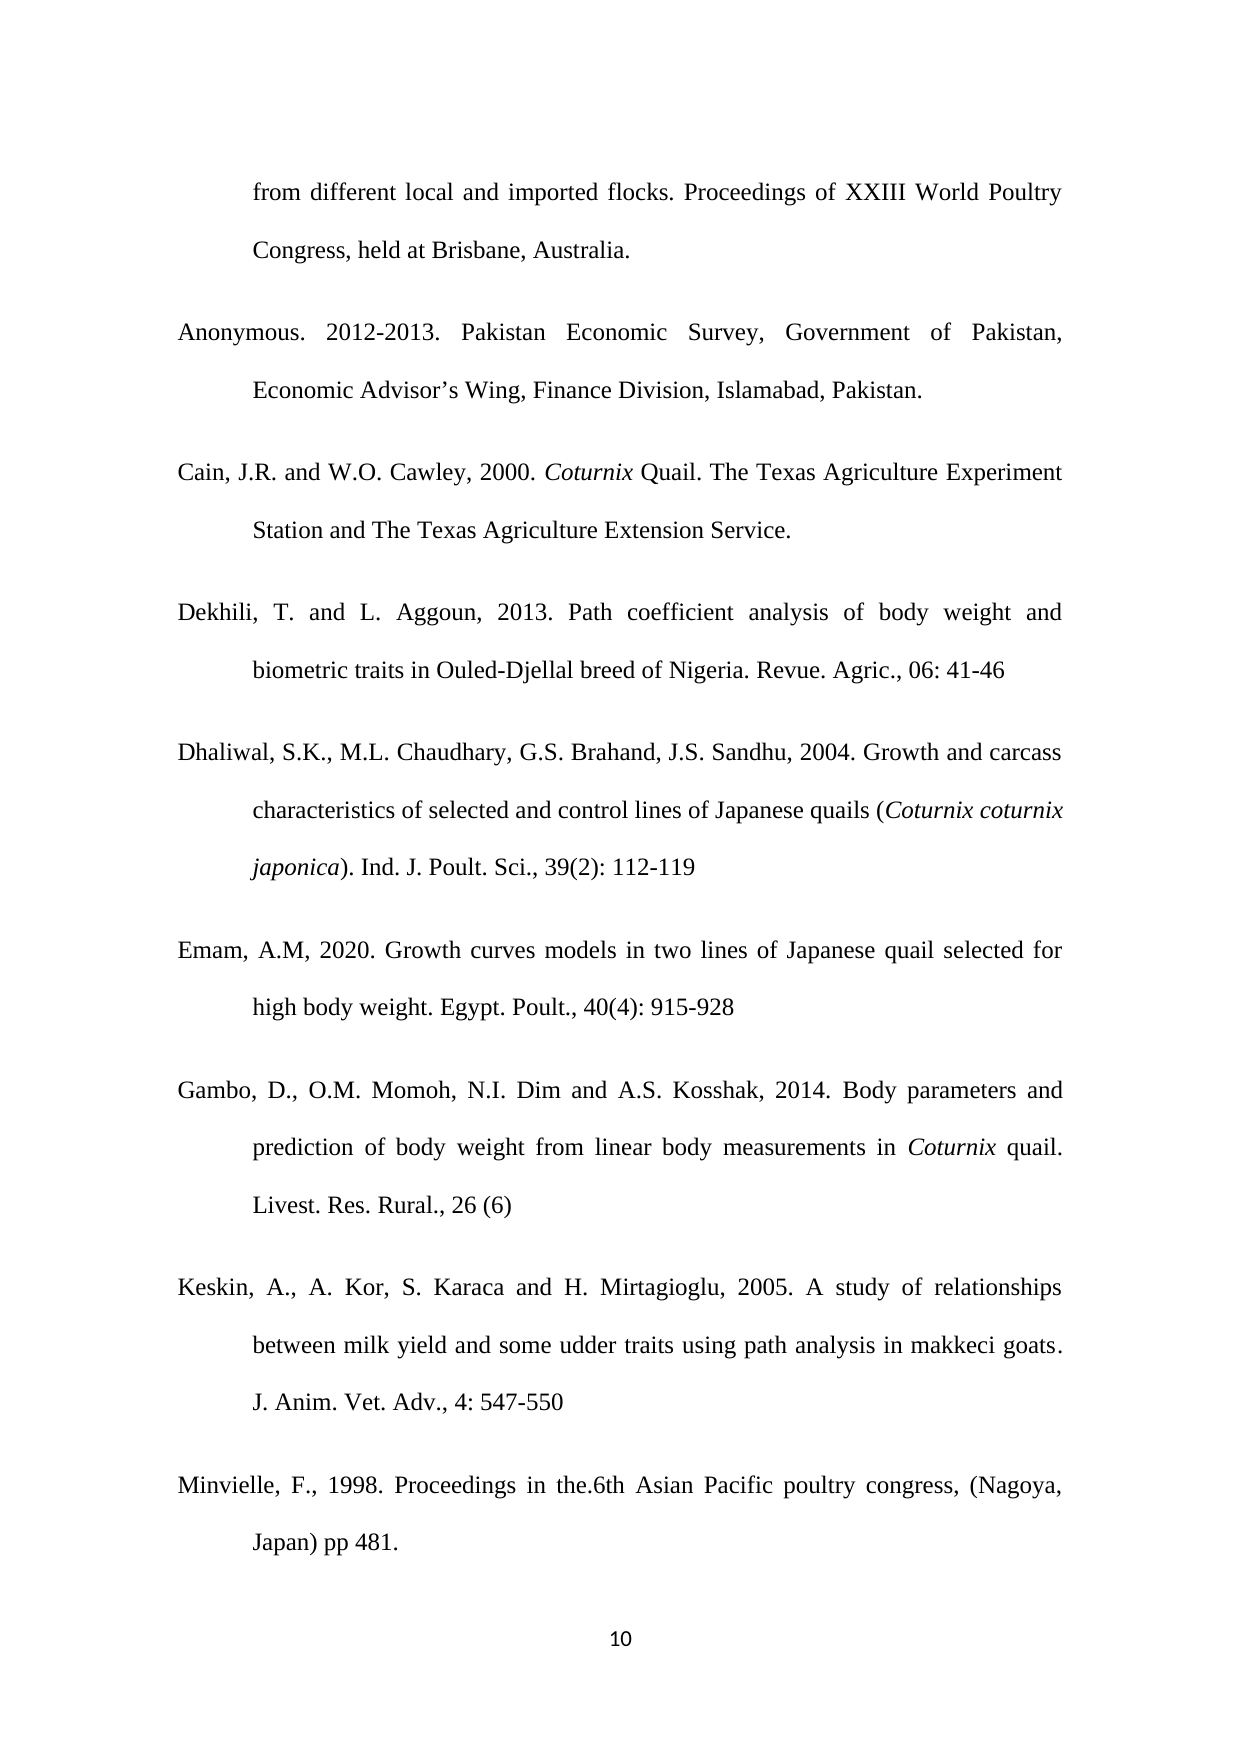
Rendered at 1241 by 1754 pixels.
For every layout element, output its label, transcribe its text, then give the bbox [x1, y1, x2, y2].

text Anonymous. 2012-2013. Pakistan Economic Survey, Government of Pakistan, Economic Advisor’s Wing, Finance Division, Islamabad, Pakistan. [177, 317, 1063, 403]
text Dekhili, T. and L. Aggoun, 2013. Path coefficient analysis of body weight and biometric traits in Ouled-Djellal breed of Nigeria. Revue. Agric., 06: 41-46 [177, 597, 1063, 683]
text Dhaliwal, S.K., M.L. Chaudhary, G.S. Brahand, J.S. Sandhu, 2004. Growth and carcass characteristics of selected and control lines of Japanese quails (Coturnix coturnix japonica). Ind. J. Poult. Sci., 39(2): 112-119 [177, 737, 1063, 881]
text Gambo, D., O.M. Momoh, N.I. Dim and A.S. Kosshak, 2014. Body parameters and prediction of body weight from linear body measurements in Coturnix quail. Livest. Res. Rural., 26 (6) [177, 1075, 1063, 1218]
text Keskin, A., A. Kor, S. Karaca and H. Mirtagioglu, 2005. A study of relationships between milk yield and some udder traits using path analysis in makkeci goats. J. Anim. Vet. Adv., 4: 547-550 [177, 1272, 1063, 1416]
text Cain, J.R. and W.O. Cawley, 2000. Coturnix Quail. The Texas Agriculture Experiment Station and The Texas Agriculture Extension Service. [177, 457, 1063, 543]
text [177, 177, 1063, 263]
text Emam, A.M, 2020. Growth curves models in two lines of Japanese quail selected for high body weight. Egypt. Poult., 40(4): 915-928 [177, 935, 1063, 1021]
text Minvielle, F., 1998. Proceedings in the.6th Asian Pacific poultry congress, (Nagoya, Japan) pp 481. [177, 1470, 1063, 1556]
